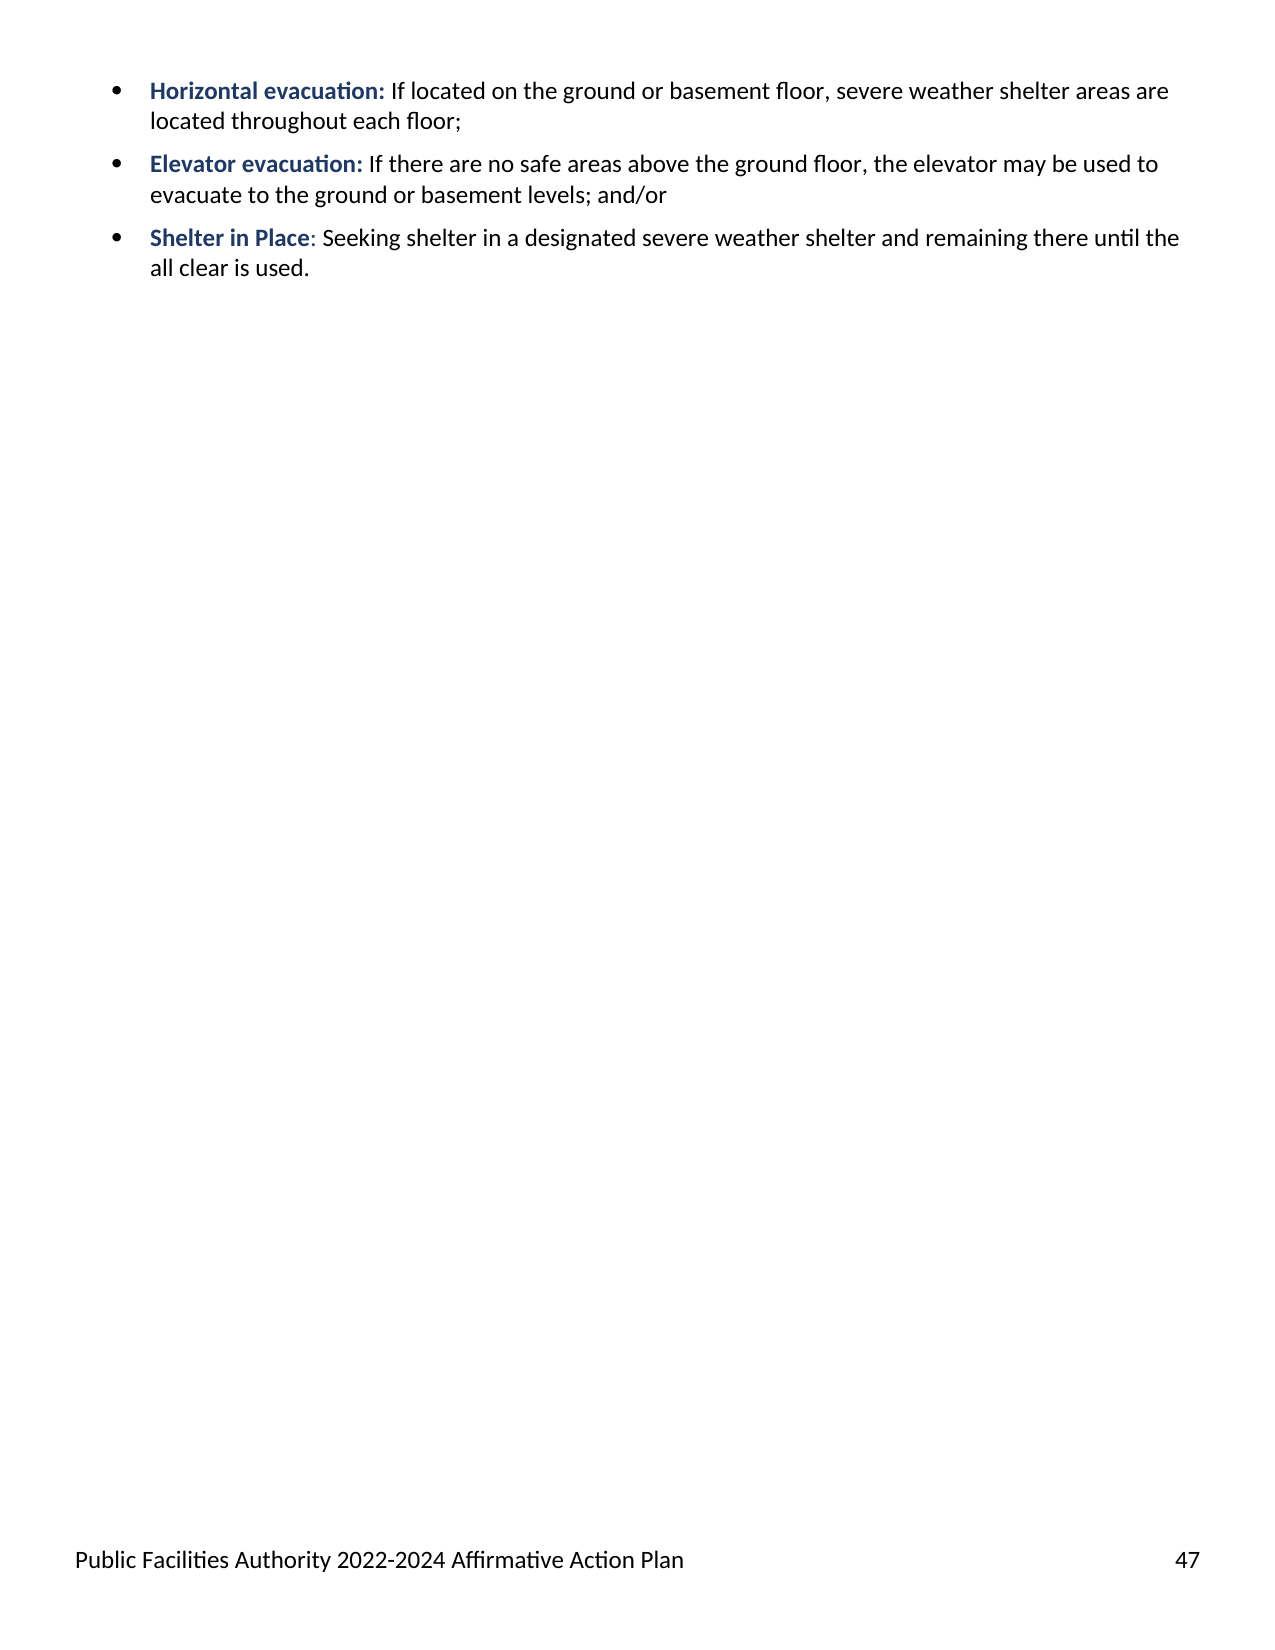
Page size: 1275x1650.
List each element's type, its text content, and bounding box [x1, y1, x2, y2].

list Shelter in Place: Seeking shelter in a designated severe weather shelter and remaining there until the all clear is used. [112, 222, 1200, 283]
list Horizontal evacuation: If located on the ground or basement floor, severe weather shelter areas are located throughout each floor; [112, 75, 1200, 136]
list Elevator evacuation: If there are no safe areas above the ground floor, the elevator may be used to evacuate to the ground or basement levels; and/or [112, 148, 1200, 209]
